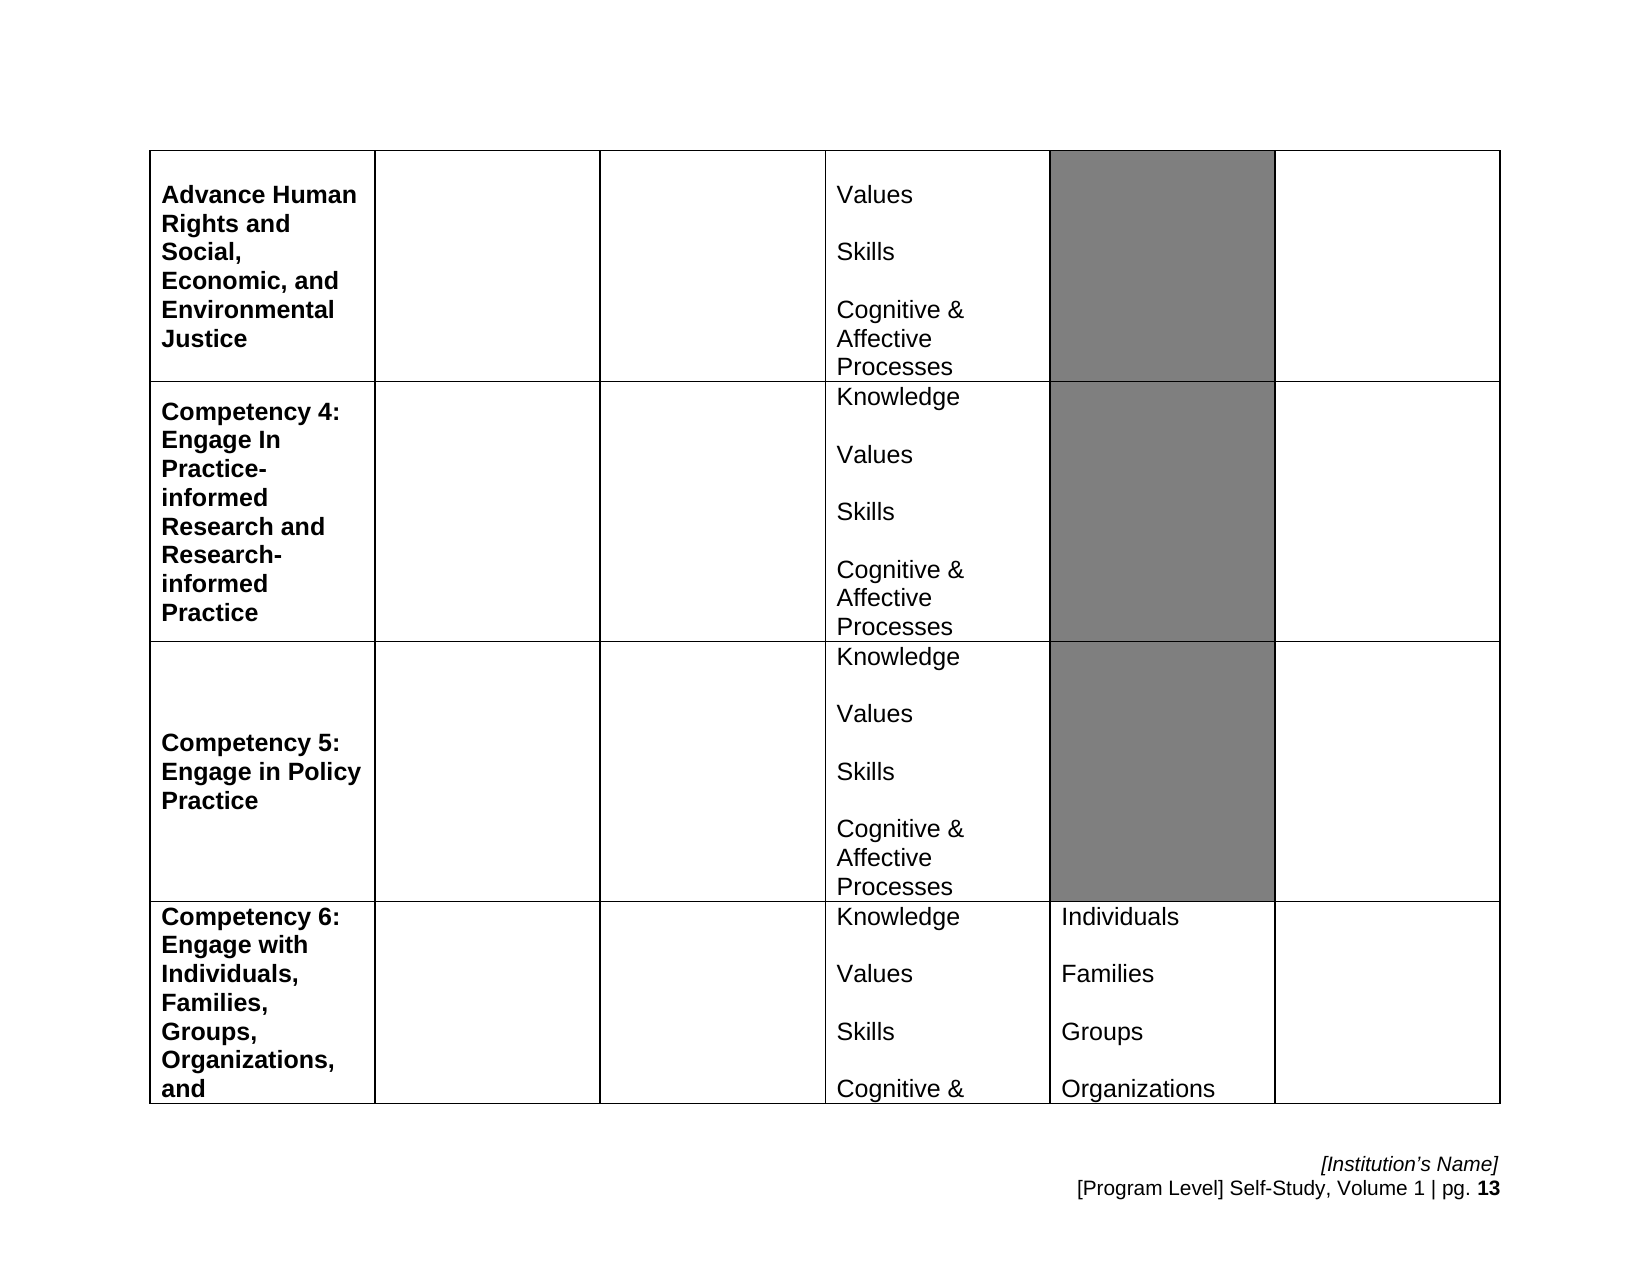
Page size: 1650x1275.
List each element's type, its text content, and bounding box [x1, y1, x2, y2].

table_cell [376, 382, 599, 641]
table_cell Competency 4: Engage In Practice-informed Research and Research-informed Practice [151, 382, 374, 641]
table_cell [1276, 382, 1499, 641]
table_cell [376, 642, 599, 901]
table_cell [151, 151, 374, 381]
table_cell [826, 902, 1049, 1103]
table_cell [601, 902, 825, 1103]
table_cell [1051, 151, 1274, 381]
table_cell [1051, 382, 1274, 641]
table_cell [601, 382, 825, 641]
table_cell Competency 5: Engage in Policy Practice [151, 642, 374, 901]
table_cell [826, 151, 1049, 381]
table_cell [376, 151, 599, 381]
table_cell [1276, 151, 1499, 381]
table_cell [1051, 642, 1274, 901]
table_cell [1276, 642, 1499, 901]
table_cell [1276, 902, 1499, 1103]
table_cell [376, 902, 599, 1103]
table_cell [1051, 902, 1274, 1103]
table_cell [601, 151, 825, 381]
table_cell Knowledge Values Skills Cognitive & Affective Processes [826, 642, 1049, 901]
table_cell [601, 642, 825, 901]
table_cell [151, 902, 374, 1103]
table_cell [826, 382, 1049, 641]
